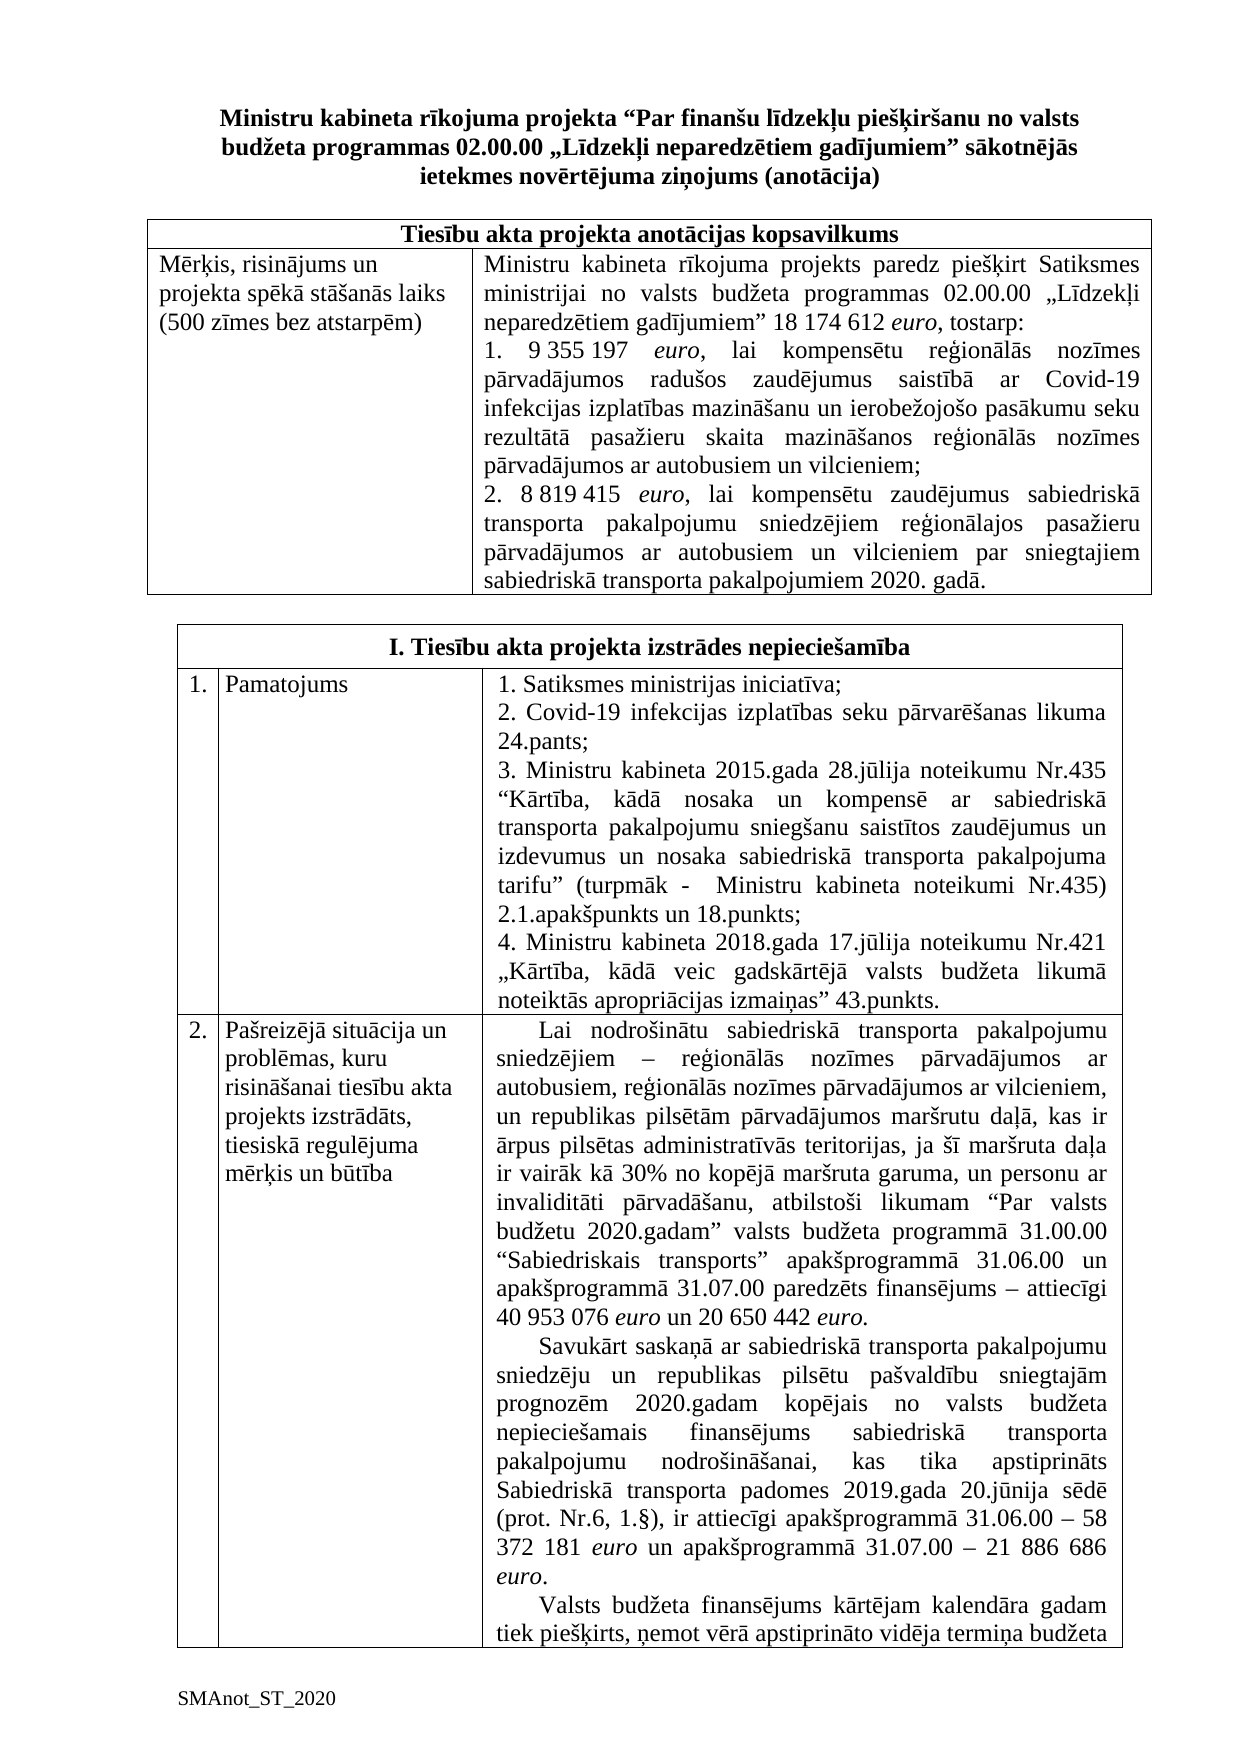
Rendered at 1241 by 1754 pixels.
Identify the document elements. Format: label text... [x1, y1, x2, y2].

table_header Tiesību akta projekta anotācijas kopsavilkums [148, 220, 1151, 248]
table_cell 1. Satiksmes ministrijas iniciatīva; 2. Covid-19 infekcijas izplatības seku pārvarēšanas likuma 24.pants; 3. Ministru kabineta 2015.gada 28.jūlija noteikumu Nr.435 “Kārtība, kādā nosaka un kompensē ar sabiedriskā transporta pakalpojumu sniegšanu saistītos zaudējumus un izdevumus un nosaka sabiedriskā transporta pakalpojuma tarifu” (turpmāk - Ministru kabineta noteikumi Nr.435) 2.1.apakšpunkts un 18.punkts; 4. Ministru kabineta 2018.gada 17.jūlija noteikumu Nr.421 „Kārtība, kādā veic gadskārtējā valsts budžeta likumā noteiktās apropriācijas izmaiņas” 43.punkts. [483, 669, 1122, 1014]
table_cell 2. [178, 1015, 218, 1647]
table_cell Pamatojums [219, 669, 482, 1014]
table_cell Ministru kabineta rīkojuma projekts paredz piešķirt Satiksmes ministrijai no valsts budžeta programmas 02.00.00 „Līdzekļi neparedzētiem gadījumiem” 18 174 612 euro, tostarp: 1. 9 355 197 euro, lai kompensētu reģionālās nozīmes pārvadājumos radušos zaudējumus saistībā ar Covid-19 infekcijas izplatības mazināšanu un ierobežojošo pasākumu seku rezultātā pasažieru skaita mazināšanos reģionālās nozīmes pārvadājumos ar autobusiem un vilcieniem; 2. 8 819 415 euro, lai kompensētu zaudējumus sabiedriskā transporta pakalpojumu sniedzējiem reģionālajos pasažieru pārvadājumos ar autobusiem un vilcieniem par sniegtajiem sabiedriskā transporta pakalpojumiem 2020. gadā. [473, 249, 1151, 594]
text Ministru kabineta rīkojuma projekta “Par finanšu līdzekļu piešķiršanu no valsts budžeta programmas 02.00.00 „Līdzekļi neparedzētiem gadījumiem” sākotnējās ietekmes novērtējuma (anotācija) [177, 103, 1122, 190]
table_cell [483, 1015, 1122, 1647]
table_cell Mērķis, risinājums un projekta spēkā stāšanās laiks (500 zīmes bez atstarpēm) [148, 249, 472, 594]
table_cell 1. [178, 669, 218, 1014]
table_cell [219, 1015, 482, 1647]
table_header I. Tiesību akta projekta izstrādes nepieciešamība [178, 625, 1122, 668]
